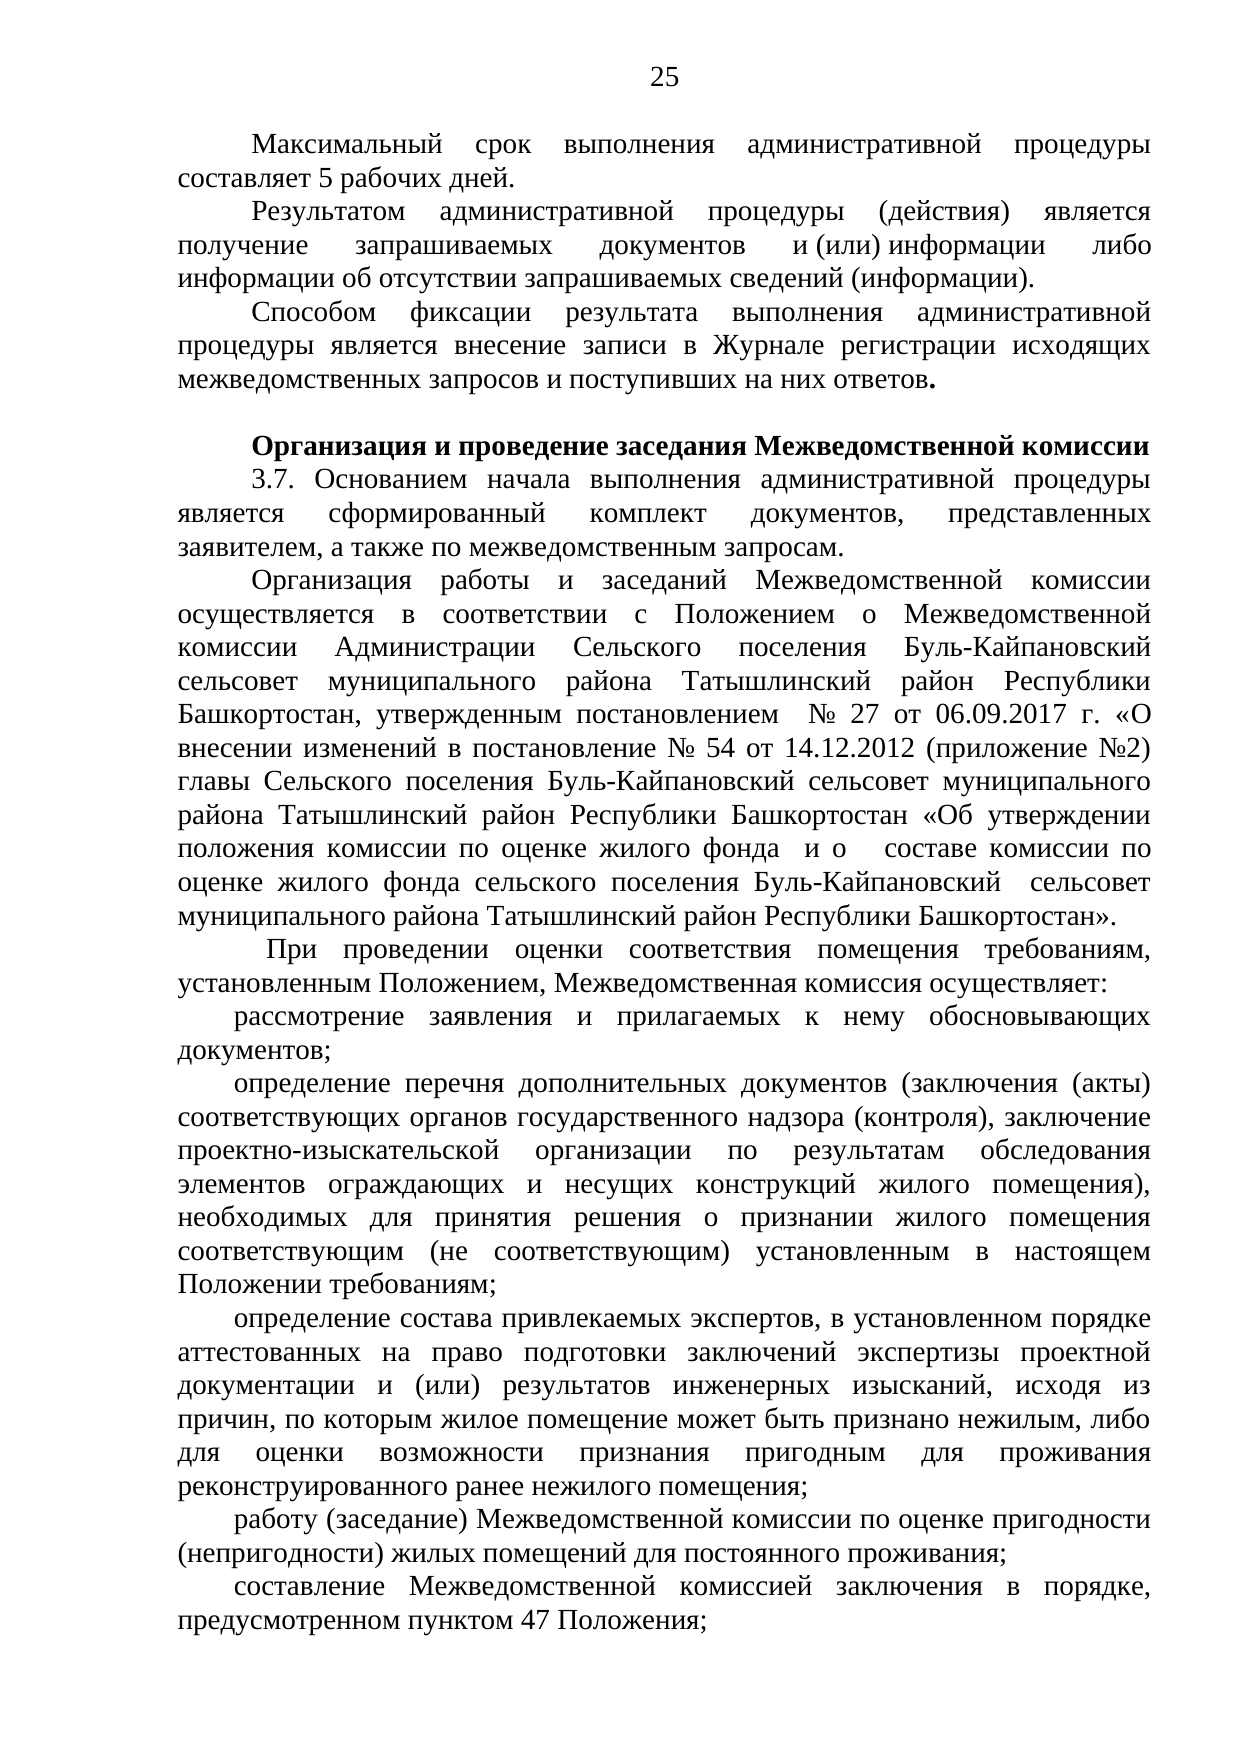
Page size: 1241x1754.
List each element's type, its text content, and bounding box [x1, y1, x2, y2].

text определение состава привлекаемых экспертов, в установленном порядке аттестованных на право подготовки заключений экспертизы проектной документации и (или) результатов инженерных изысканий, исходя из причин, по которым жилое помещение может быть признано нежилым, либо для оценки возможности признания пригодным для проживания реконструированного ранее нежилого помещения; [177, 1300, 1152, 1501]
text При проведении оценки соответствия помещения требованиям, установленным Положением, Межведомственная комиссия осуществляет: [177, 931, 1152, 998]
text 3.7. Основанием начала выполнения административной процедуры является сформированный комплект документов, представленных заявителем, а также по межведомственным запросам. [177, 462, 1152, 562]
text составление Межведомственной комиссией заключения в порядке, предусмотренном пунктом 47 Положения; [177, 1568, 1152, 1636]
text Максимальный срок выполнения административной процедуры составляет 5 рабочих дней. [177, 126, 1152, 193]
text Способом фиксации результата выполнения административной процедуры является внесение записи в Журнале регистрации исходящих межведомственных запросов и поступивших на них ответов. [177, 294, 1152, 394]
text рассмотрение заявления и прилагаемых к нему обосновывающих документов; [177, 998, 1152, 1065]
text работу (заседание) Межведомственной комиссии по оценке пригодности (непригодности) жилых помещений для постоянного проживания; [177, 1501, 1152, 1568]
text Результатом административной процедуры (действия) является получение запрашиваемых документов и (или) информации либо информации об отсутствии запрашиваемых сведений (информации). [177, 193, 1152, 294]
text определение перечня дополнительных документов (заключения (акты) соответствующих органов государственного надзора (контроля), заключение проектно-изыскательской организации по результатам обследования элементов ограждающих и несущих конструкций жилого помещения), необходимых для принятия решения о признании жилого помещения соответствующим (не соответствующим) установленным в настоящем Положении требованиям; [177, 1065, 1152, 1300]
text Организация работы и заседаний Межведомственной комиссии осуществляется в соответствии с Положением о Межведомственной комиссии Администрации Сельского поселения Буль-Кайпановский сельсовет муниципального района Татышлинский район Республики Башкортостан, утвержденным постановлением № 27 от 06.09.2017 г. «О внесении изменений в постановление № 54 от 14.12.2012 (приложение №2) главы Сельского поселения Буль-Кайпановский сельсовет муниципального района Татышлинский район Республики Башкортостан «Об утверждении положения комиссии по оценке жилого фонда и о составе комиссии по оценке жилого фонда сельского поселения Буль-Кайпановский сельсовет муниципального района Татышлинский район Республики Башкортостан». [177, 562, 1152, 931]
text Организация и проведение заседания Межведомственной комиссии [177, 428, 1152, 462]
